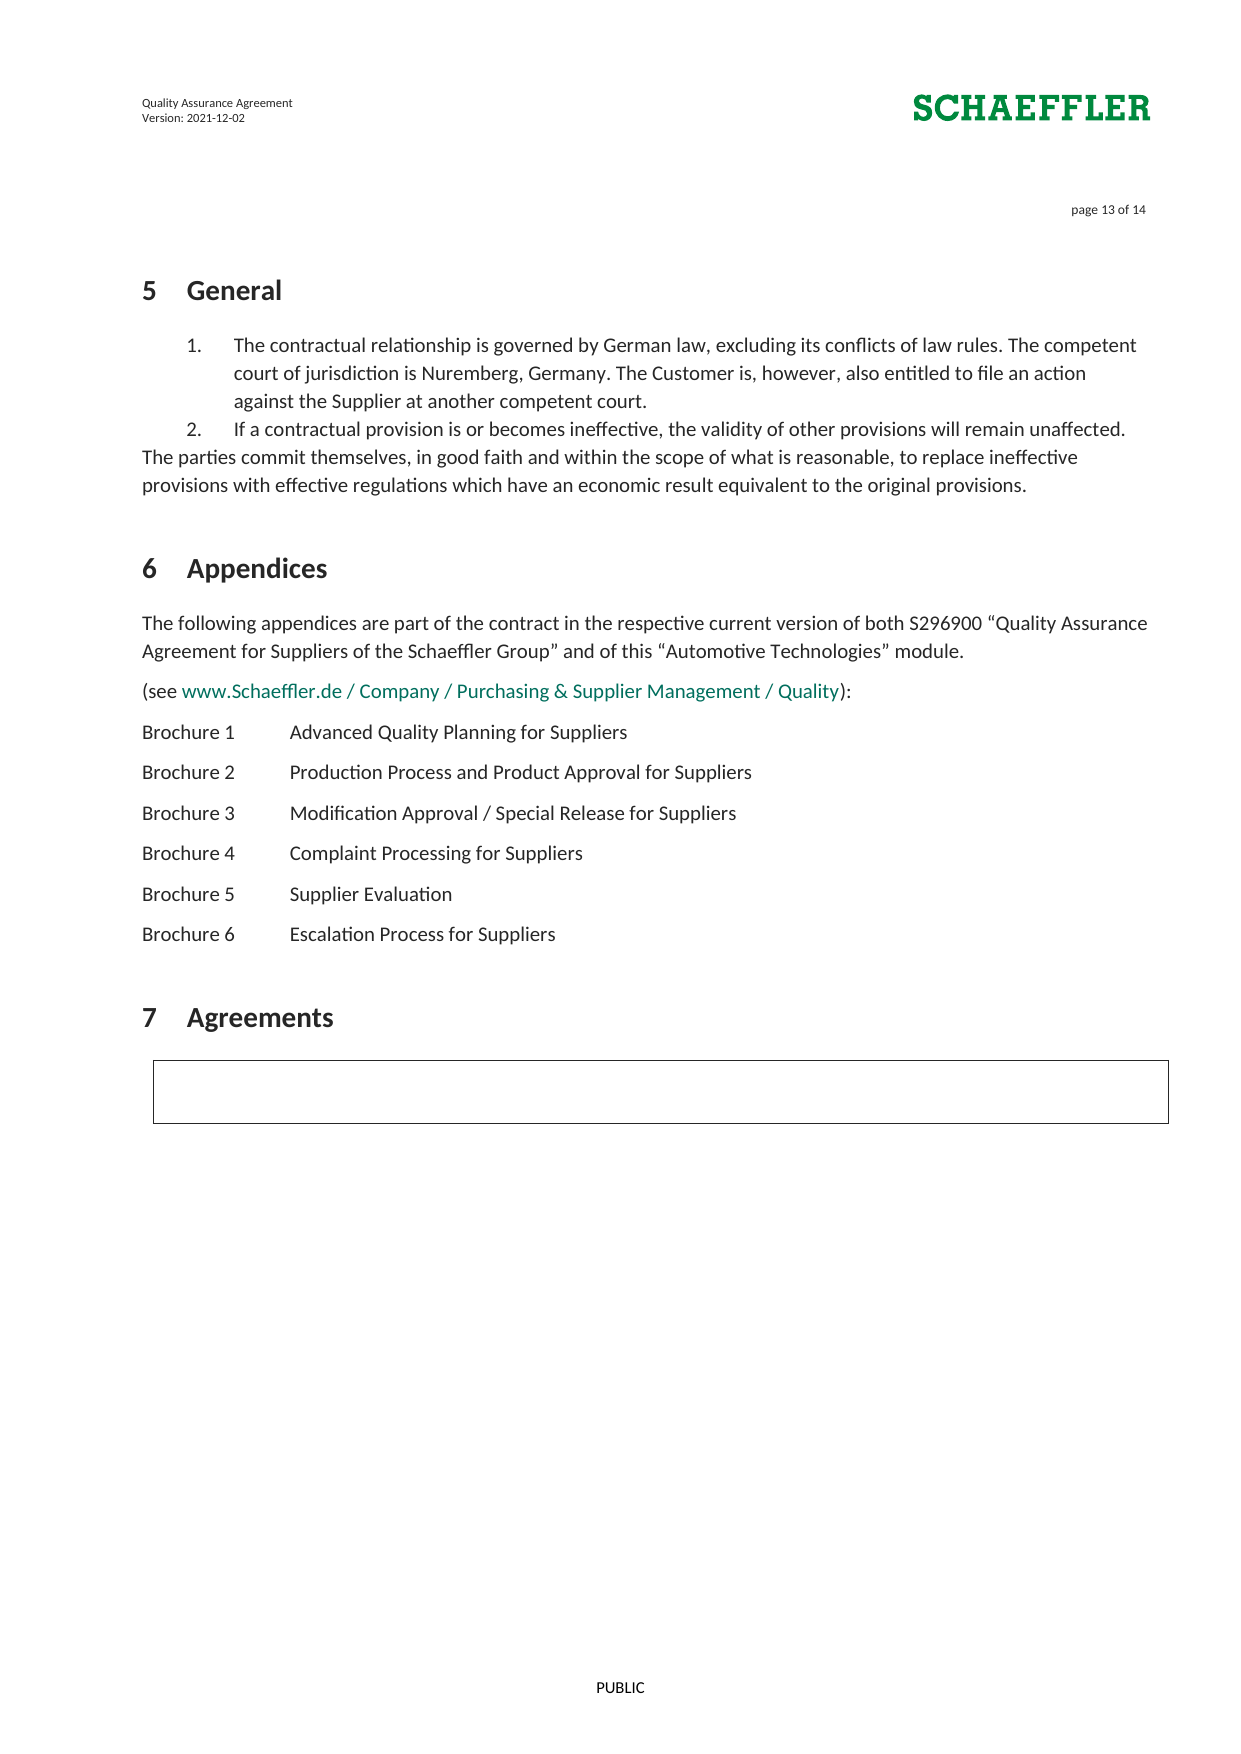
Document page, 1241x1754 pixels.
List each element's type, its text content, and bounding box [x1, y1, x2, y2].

text Brochure 2 Production Process and Product Approval for Suppliers [142, 759, 1152, 785]
subtitle Agreements [142, 999, 1152, 1035]
subtitle Appendices [142, 550, 1152, 585]
text . If a contractual provision is or becomes ineffective, the validity of other provisions will remain unaffected. [186, 416, 1152, 441]
text Brochure 3 Modification Approval / Special Release for Suppliers [142, 800, 1152, 825]
text Brochure 4 Complaint Processing for Suppliers [142, 840, 1152, 866]
text The parties commit themselves, in good faith and within the scope of what is reasonable, to replace ineffective provisions with effective regulations which have an economic result equivalent to the original provisions. [142, 444, 1152, 497]
subtitle General [142, 201, 1152, 307]
text (see www.Schaeffler.de / Company / Purchasing & Supplier Management / Quality): [142, 679, 1152, 704]
table_header [154, 1061, 1168, 1122]
text Brochure 6 Escalation Process for Suppliers [142, 921, 1152, 947]
text The following appendices are part of the contract in the respective current version of both S296900 “Quality Assurance Agreement for Suppliers of the Schaeffler Group” and of this “Automotive Technologies” module. [142, 610, 1152, 664]
text . The contractual relationship is governed by German law, excluding its conflicts of law rules. The competent court of jurisdiction is Nuremberg, Germany. The Customer is, however, also entitled to file an action against the Supplier at another competent court. [186, 332, 1152, 413]
text Brochure 5 Supplier Evaluation [142, 881, 1152, 906]
text Brochure 1 Advanced Quality Planning for Suppliers [142, 719, 1152, 744]
